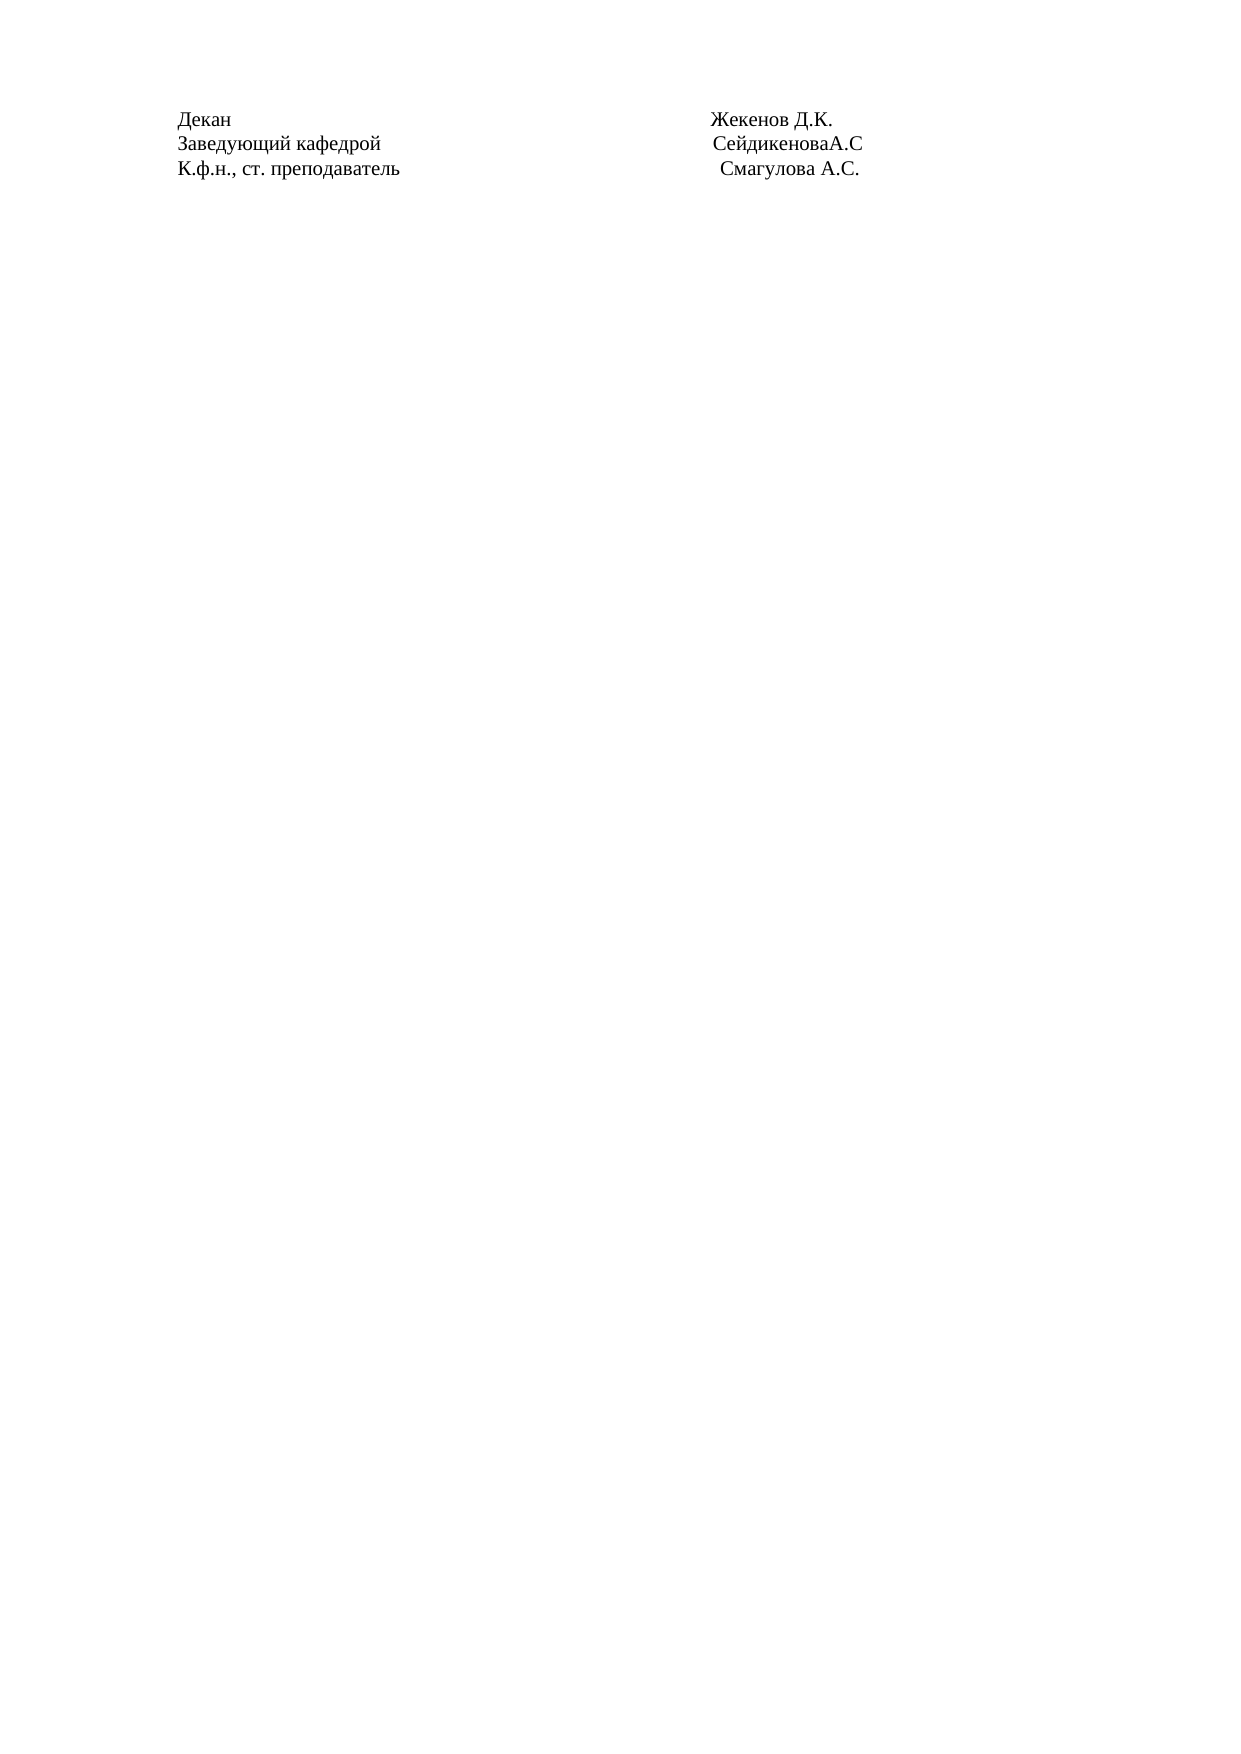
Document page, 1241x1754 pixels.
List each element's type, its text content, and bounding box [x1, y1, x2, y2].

text К.ф.н., ст. преподаватель Смагулова А.С. [177, 155, 1152, 179]
text Декан Жекенов Д.К. [177, 107, 1152, 131]
text Заведующий кафедрой СейдикеноваА.С [177, 131, 1152, 155]
